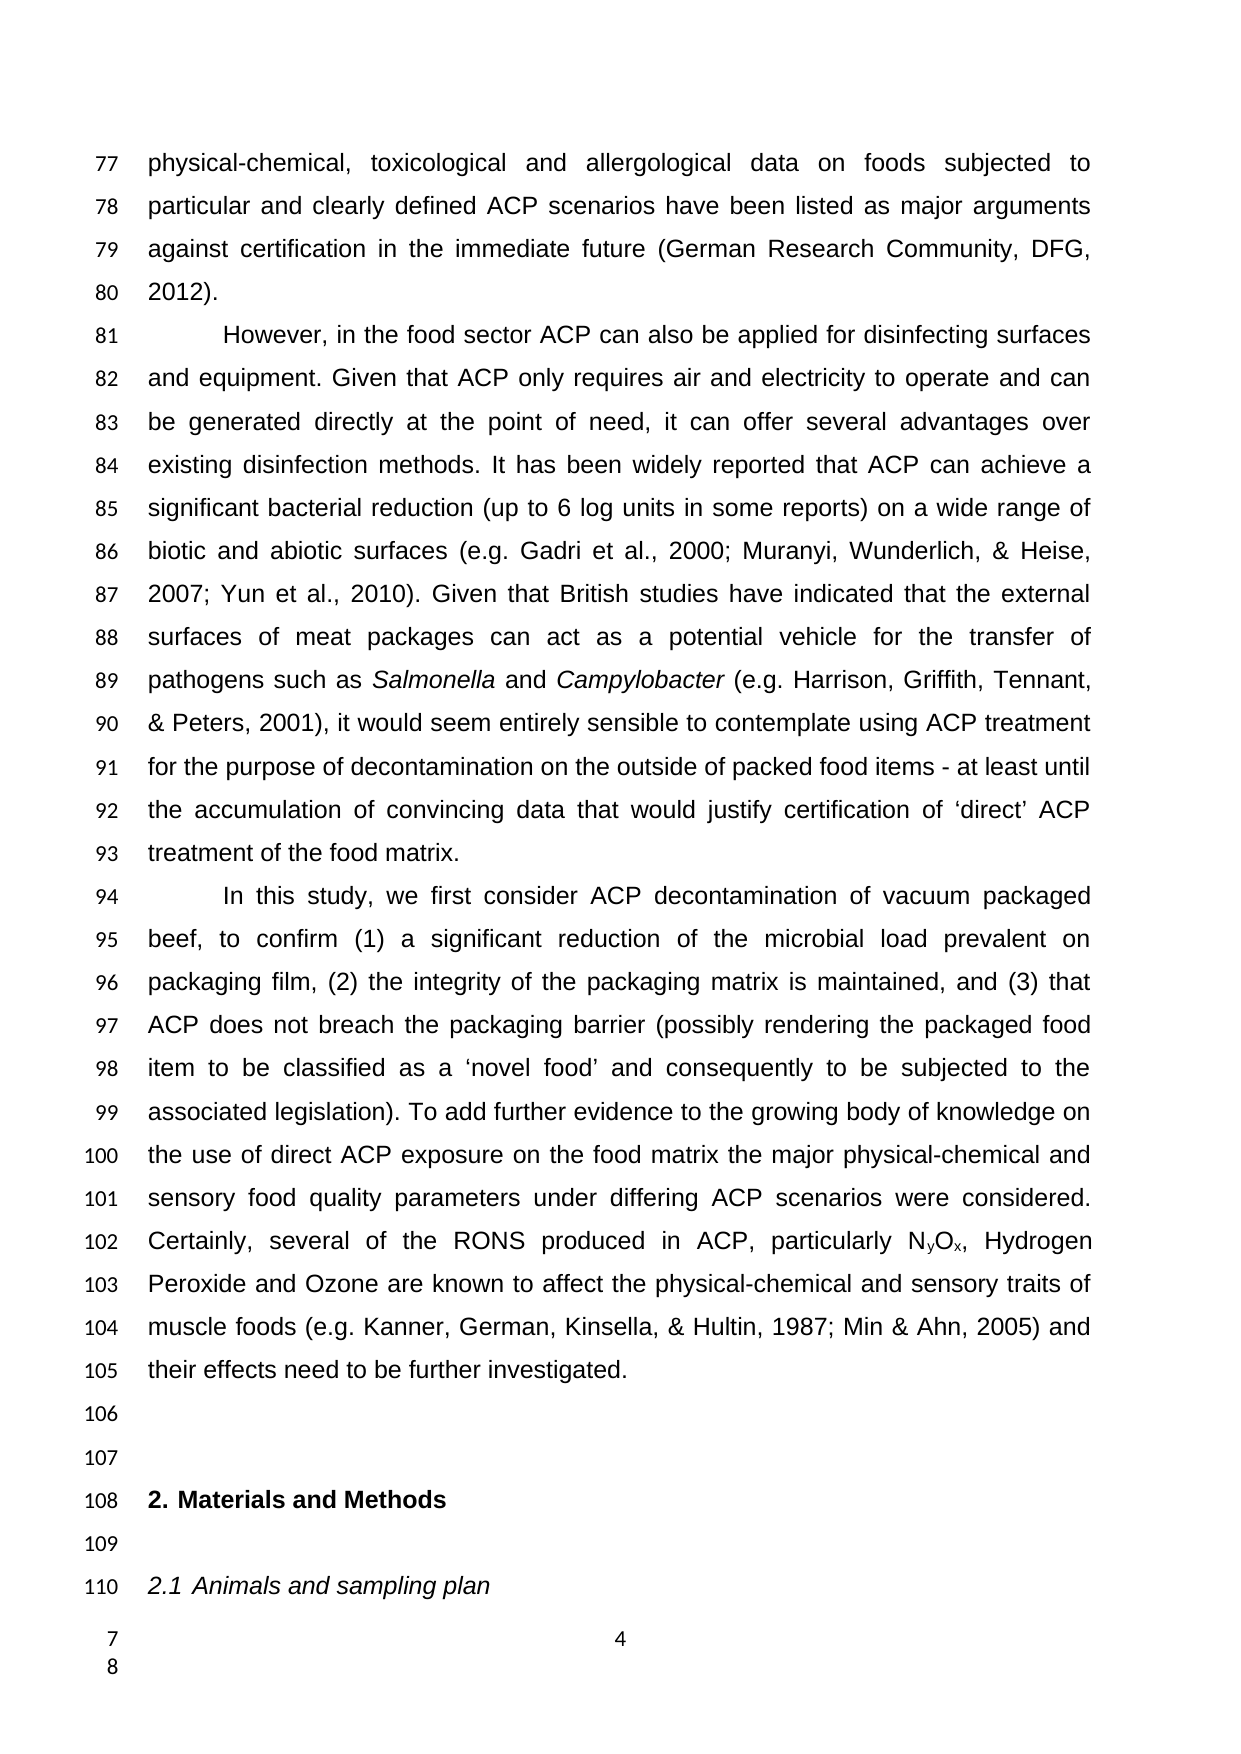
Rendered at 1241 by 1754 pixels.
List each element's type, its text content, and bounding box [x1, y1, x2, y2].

list Materials and Methods [148, 1484, 1092, 1513]
text However, in the food sector ACP can also be applied for disinfecting surfaces and equipment. Given that ACP only requires air and electricity to operate and can be generated directly at the point of need, it can offer several advantages over existing disinfection methods. It has been widely reported that ACP can achieve a significant bacterial reduction (up to 6 log units in some reports) on a wide range of biotic and abiotic surfaces (e.g. Gadri et al., 2000; Muranyi, Wunderlich, & Heise, 2007; Yun et al., 2010). Given that British studies have indicated that the external surfaces of meat packages can act as a potential vehicle for the transfer of pathogens such as Salmonella and Campylobacter (e.g. Harrison, Griffith, Tennant, & Peters, 2001), it would seem entirely sensible to contemplate using ACP treatment for the purpose of decontamination on the outside of packed food items - at least until the accumulation of convincing data that would justify certification of ‘direct’ ACP treatment of the food matrix. [148, 320, 1092, 866]
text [148, 148, 1092, 306]
text In this study, we first consider ACP decontamination of vacuum packaged beef, to confirm (1) a significant reduction of the microbial load prevalent on packaging film, (2) the integrity of the packaging matrix is maintained, and (3) that ACP does not breach the packaging barrier (possibly rendering the packaged food item to be classified as a ‘novel food’ and consequently to be subjected to the associated legislation). To add further evidence to the growing body of knowledge on the use of direct ACP exposure on the food matrix the major physical-chemical and sensory food quality parameters under differing ACP scenarios were considered. Certainly, several of the RONS produced in ACP, particularly NyOx, Hydrogen Peroxide and Ozone are known to affect the physical-chemical and sensory traits of muscle foods (e.g. Kanner, German, Kinsella, & Hultin, 1987; Min & Ahn, 2005) and their effects need to be further investigated. [148, 881, 1092, 1384]
list Animals and sampling plan [148, 1571, 1092, 1599]
